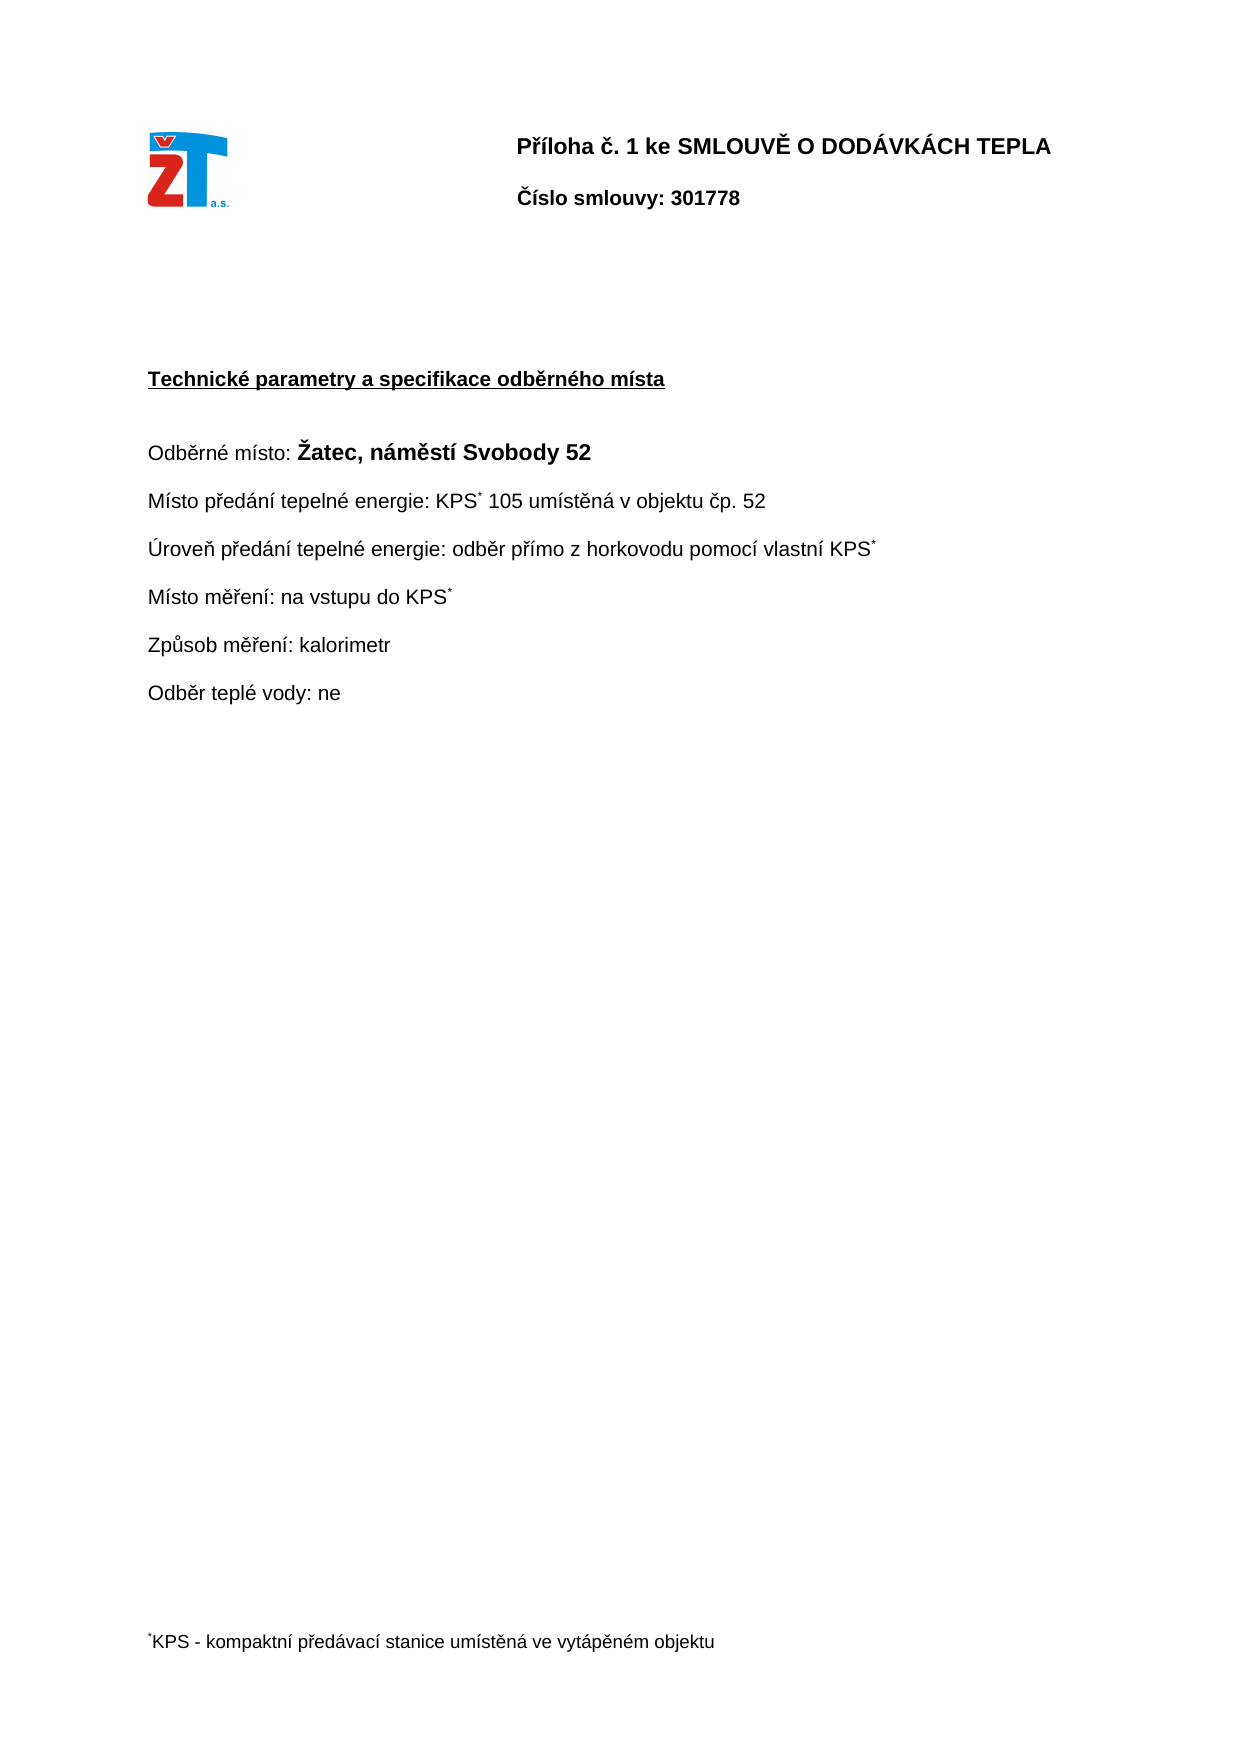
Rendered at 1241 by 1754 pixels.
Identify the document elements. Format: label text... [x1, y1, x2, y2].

text Odběrné místo: Žatec, náměstí Svobody 52 [148, 439, 1093, 465]
text Úroveň předání tepelné energie: odběr přímo z horkovodu pomocí vlastní KPS* [148, 537, 1093, 561]
text Způsob měření: kalorimetr [148, 633, 1093, 657]
text Místo měření: na vstupu do KPS* [148, 585, 1093, 609]
text Místo předání tepelné energie: KPS* 105 umístěná v objektu čp. 52 [148, 489, 1093, 513]
text Příloha č. 1 ke SMLOUVĚ O DODÁVKÁCH TEPLA [229, 133, 1093, 159]
picture [155, 136, 175, 147]
picture [147, 132, 186, 207]
text Technické parametry a specifikace odběrného místa [148, 367, 1093, 391]
text Číslo smlouvy: 301778 [148, 186, 1093, 209]
text Odběr teplé vody: ne [148, 681, 1093, 705]
picture [196, 132, 229, 207]
